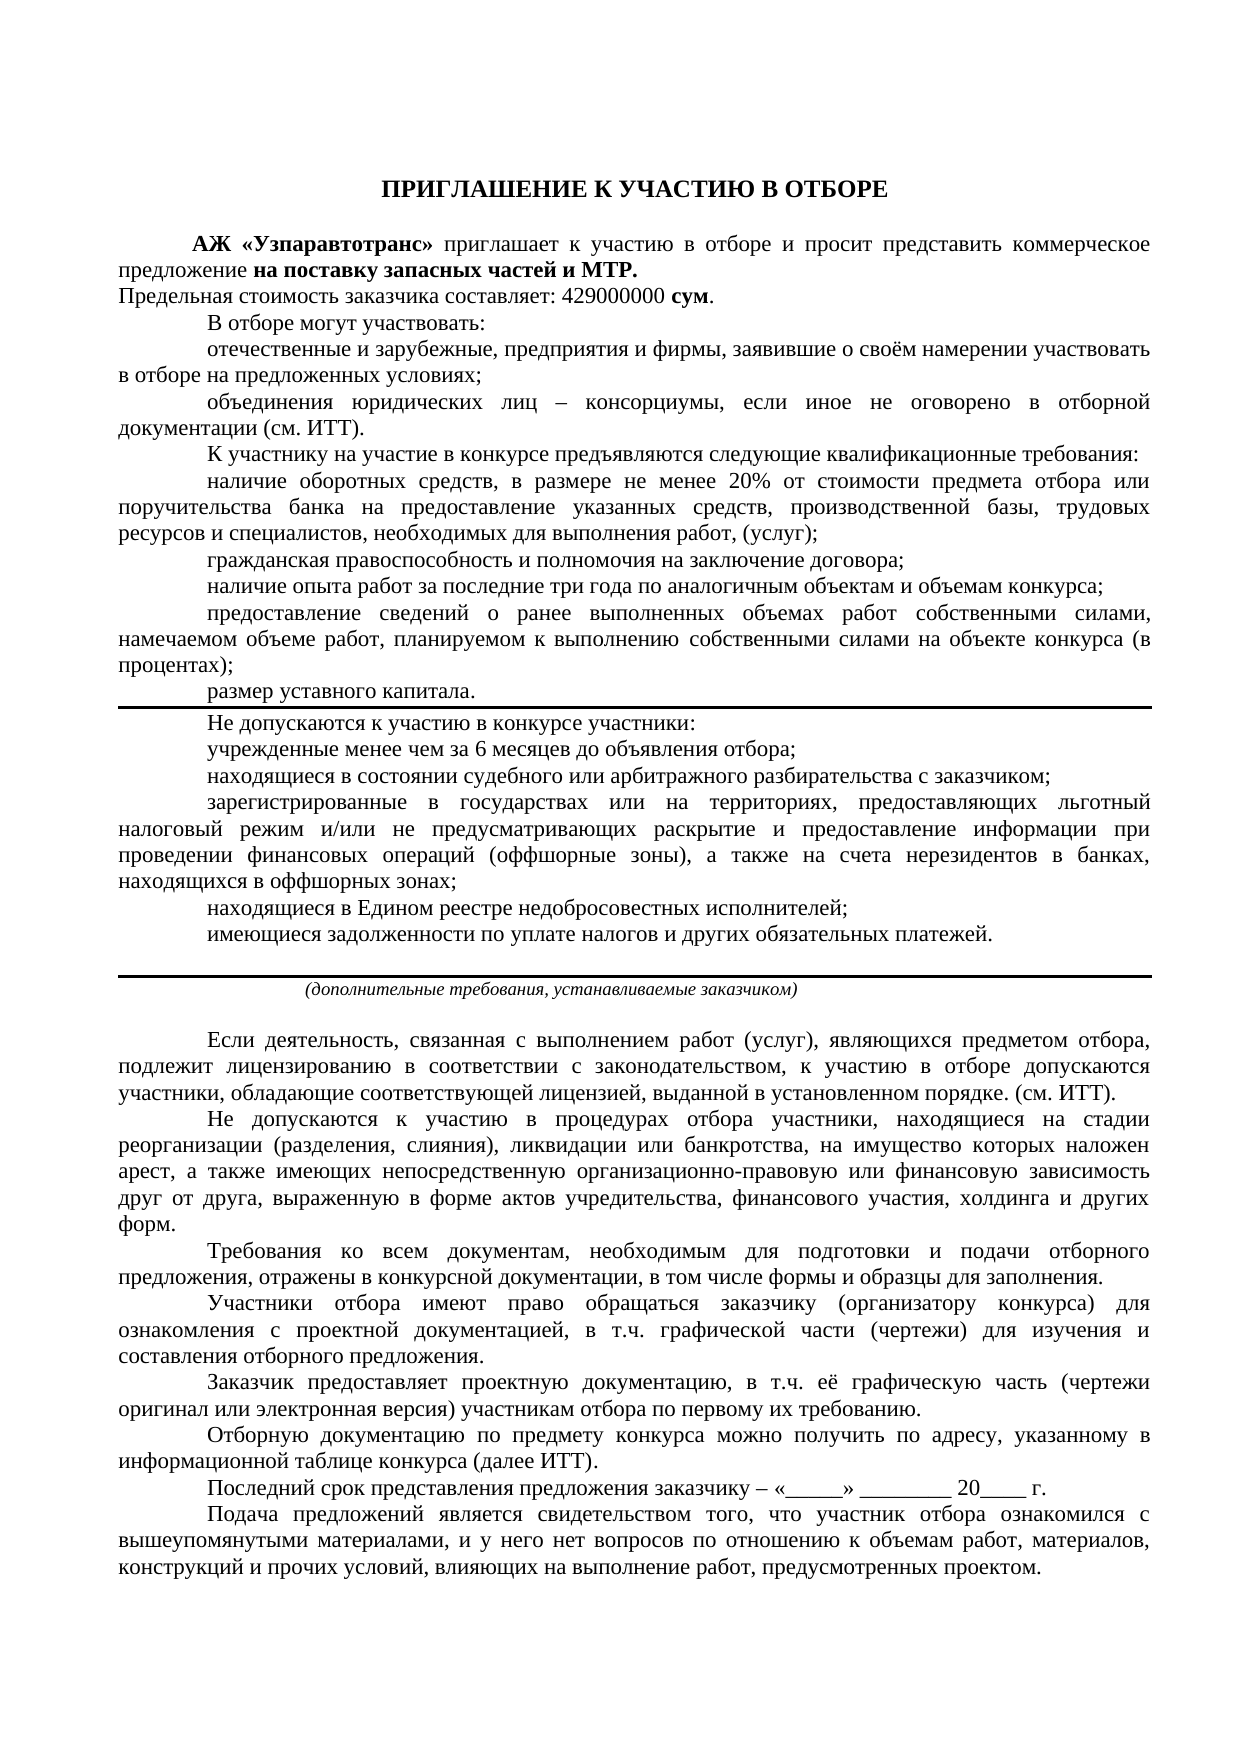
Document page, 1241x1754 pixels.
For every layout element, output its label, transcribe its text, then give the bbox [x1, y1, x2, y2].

text К участнику на участие в конкурсе предъявляются следующие квалификационные требования: [118, 440, 1152, 467]
text гражданская правоспособность и полномочия на заключение договора; [118, 546, 1152, 572]
text АЖ «Узпаравтотранс» приглашает к участию в отборе и просит представить коммерческое предложение на поставку запасных частей и МТР. [118, 229, 1152, 282]
text ПРИГЛАШЕНИЕ К УЧАСТИЮ В ОТБОРЕ [118, 174, 1152, 203]
text находящиеся в состоянии судебного или арбитражного разбирательства с заказчиком; [118, 762, 1152, 788]
text наличие оборотных средств, в размере не менее 20% от стоимости предмета отбора или поручительства банка на предоставление указанных средств, производственной базы, трудовых ресурсов и специалистов, необходимых для выполнения работ, (услуг); [118, 467, 1152, 546]
text Заказчик предоставляет проектную документацию, в т.ч. её графическую часть (чертежи оригинал или электронная версия) участникам отбора по первому их требованию. [118, 1368, 1152, 1421]
text Если деятельность, связанная с выполнением работ (услуг), являющихся предметом отбора, подлежит лицензированию в соответствии с законодательством, к участию в отборе допускаются участники, обладающие соответствующей лицензией, выданной в установленном порядке. (см. ИТТ). [118, 1026, 1152, 1105]
text предоставление сведений о ранее выполненных объемах работ собственными силами, намечаемом объеме работ, планируемом к выполнению собственными силами на объекте конкурса (в процентах); [118, 598, 1152, 678]
text зарегистрированные в государствах или на территориях, предоставляющих льготный налоговый режим и/или не предусматривающих раскрытие и предоставление информации при проведении финансовых операций (оффшорные зоны), а также на счета нерезидентов в банках, находящихся в оффшорных зонах; [118, 788, 1152, 894]
text учрежденные менее чем за 6 месяцев до объявления отбора; [118, 736, 1152, 762]
text Предельная стоимость заказчика составляет: 429000000 сум. [118, 282, 1152, 309]
text В отборе могут участвовать: [118, 309, 1152, 335]
text объединения юридических лиц – консорциумы, если иное не оговорено в отборной документации (см. ИТТ). [118, 388, 1152, 440]
text имеющиеся задолженности по уплате налогов и других обязательных платежей. [118, 920, 1152, 946]
text Последний срок представления предложения заказчику – «_____» ________ 20____ г. [118, 1474, 1152, 1500]
text Не допускаются к участию в процедурах отбора участники, находящиеся на стадии реорганизации (разделения, слияния), ликвидации или банкротства, на имущество которых наложен арест, а также имеющих непосредственную организационно-правовую или финансовую зависимость друг от друга, выраженную в форме актов учредительства, финансового участия, холдинга и других форм. [118, 1105, 1152, 1237]
text наличие опыта работ за последние три года по аналогичным объектам и объемам конкурса; [118, 572, 1152, 598]
text находящиеся в Едином реестре недобросовестных исполнителей; [118, 894, 1152, 920]
text Подача предложений является свидетельством того, что участник отбора ознакомился с вышеупомянутыми материалами, и у него нет вопросов по отношению к объемам работ, материалов, конструкций и прочих условий, влияющих на выполнение работ, предусмотренных проектом. [118, 1500, 1152, 1579]
text (дополнительные требования, устанавливаемые заказчиком) [118, 978, 1152, 999]
text Отборную документацию по предмету конкурса можно получить по адресу, указанному в информационной таблице конкурса (далее ИТТ). [118, 1421, 1152, 1474]
text размер уставного капитала. [118, 678, 1152, 706]
text отечественные и зарубежные, предприятия и фирмы, заявившие о своём намерении участвовать в отборе на предложенных условиях; [118, 335, 1152, 388]
text Требования ко всем документам, необходимым для подготовки и подачи отборного предложения, отражены в конкурсной документации, в том числе формы и образцы для заполнения. [118, 1237, 1152, 1289]
text Не допускаются к участию в конкурсе участники: [118, 709, 1152, 736]
text Участники отбора имеют право обращаться заказчику (организатору конкурса) для ознакомления с проектной документацией, в т.ч. графической части (чертежи) для изучения и составления отборного предложения. [118, 1289, 1152, 1368]
